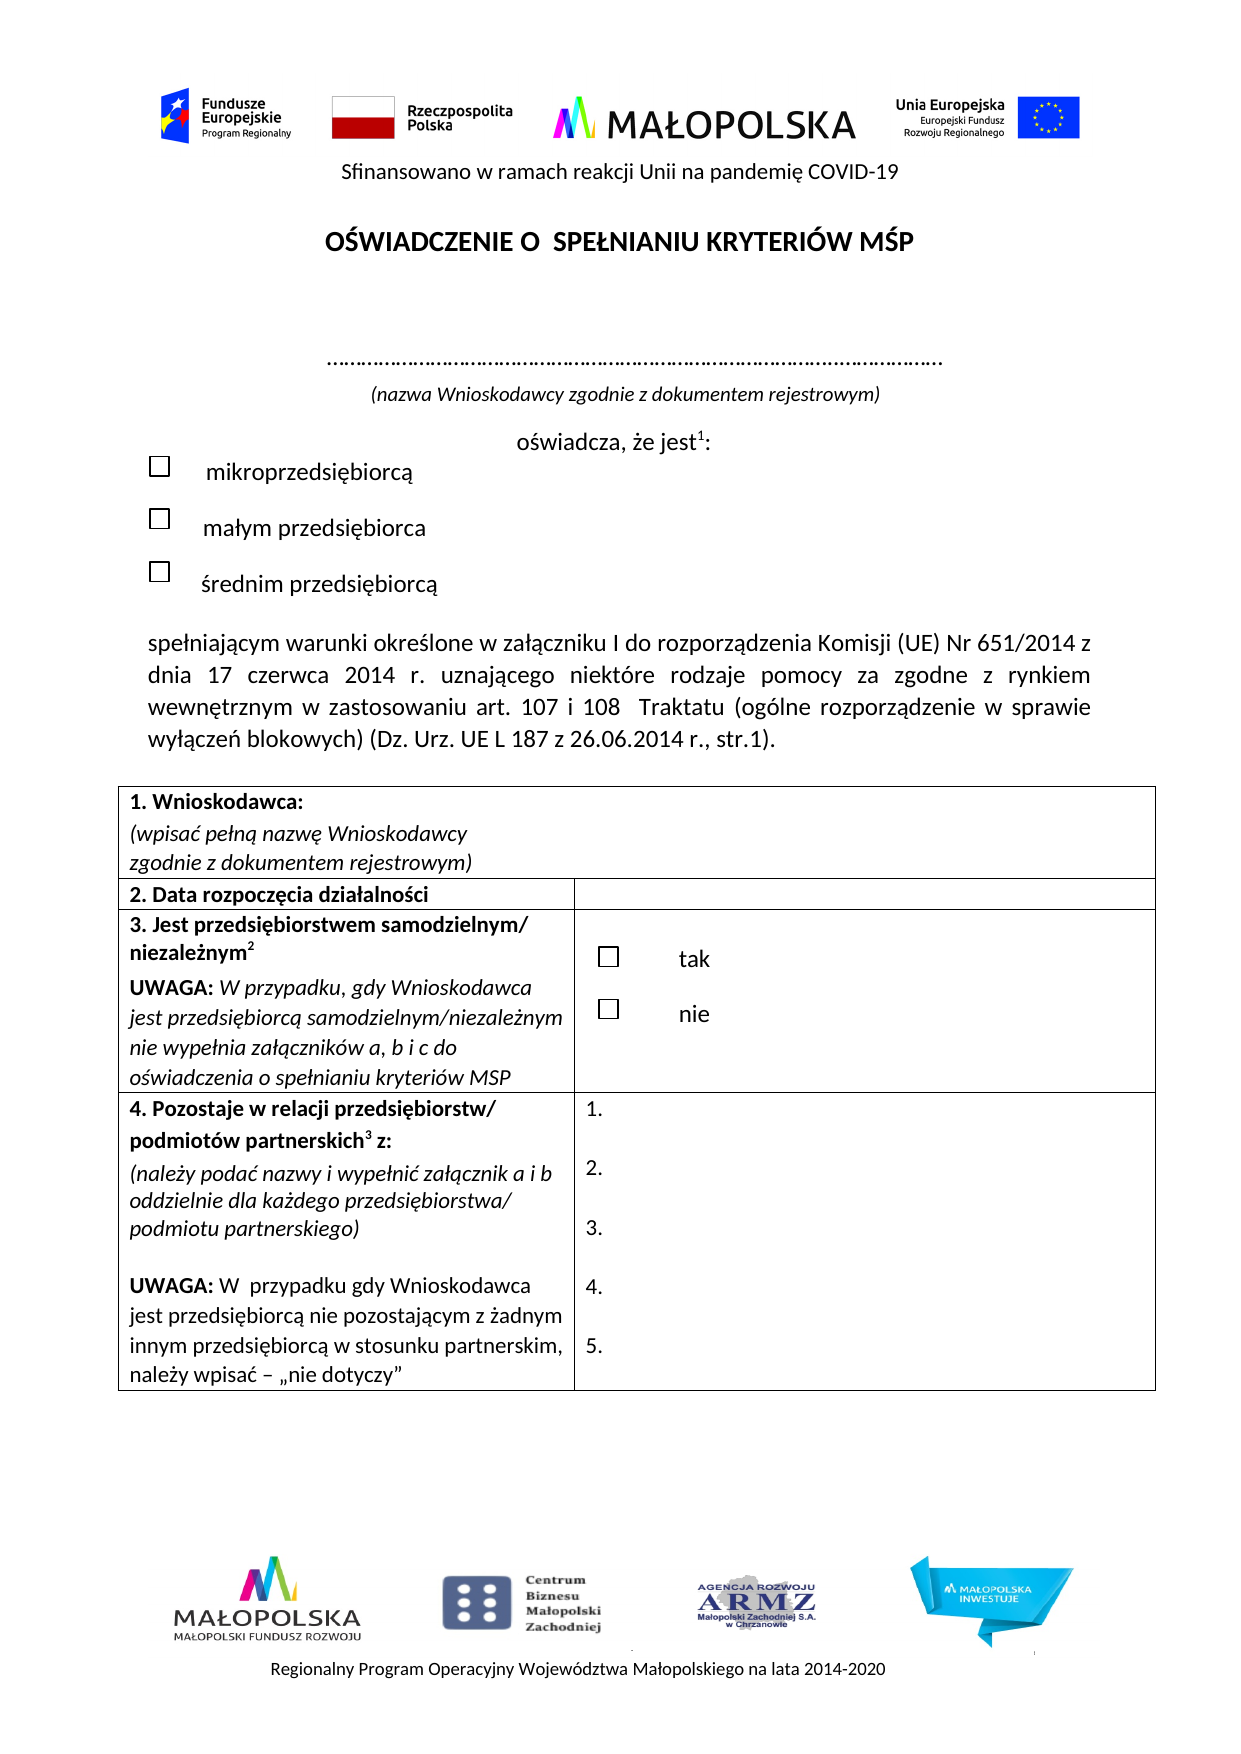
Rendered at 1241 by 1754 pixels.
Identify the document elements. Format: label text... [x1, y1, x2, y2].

table_cell 3. Jest przedsiębiorstwem samodzielnym/ niezależnym2 UWAGA: W przypadku, gdy Wnioskodawca jest przedsiębiorcą samodzielnym/niezależnym nie wypełnia załączników a, b i c do oświadczenia o spełnianiu kryteriów MSP [119, 910, 574, 1092]
picture [147, 73, 1093, 157]
text (nazwa Wnioskodawcy zgodnie z dokumentem rejestrowym) [370, 381, 985, 406]
table_header 1. Wnioskodawca: (wpisać pełną nazwę Wnioskodawcy zgodnie z dokumentem rejestrowym) [119, 787, 574, 878]
text mikroprzedsiębiorcą [148, 456, 1093, 487]
table_cell [575, 879, 1155, 909]
text spełniającym warunki określone w załączniku I do rozporządzenia Komisji (UE) Nr 651/2014 z dnia 17 czerwca 2014 r. uznającego niektóre rodzaje pomocy za zgodne z rynkiem wewnętrznym w zastosowaniu art. 107 i 108 Traktatu (ogólne rozporządzenie w sprawie wyłączeń blokowych) (Dz. Urz. UE L 187 z 26.06.2014 r., str.1). [148, 627, 1093, 754]
table_header [574, 787, 1155, 878]
text ……………………………………………………………………………..……………… [177, 341, 1093, 371]
picture [147, 1552, 1100, 1658]
text OŚWIADCZENIE O SPEŁNIANIU KRYTERIÓW MŚP [148, 223, 1092, 258]
table_cell 1. 2. 3. 4. 5. [575, 1093, 1155, 1390]
text oświadcza, że jest1: [443, 426, 985, 456]
table_cell 2. Data rozpoczęcia działalności [119, 879, 574, 909]
table_cell 4. Pozostaje w relacji przedsiębiorstw/ podmiotów partnerskich3 z: (należy podać nazwy i wypełnić załącznik a i b oddzielnie dla każdego przedsiębiorstwa/ podmiotu partnerskiego) UWAGA: W przypadku gdy Wnioskodawca jest przedsiębiorcą nie pozostającym z żadnym innym przedsiębiorcą w stosunku partnerskim, należy wpisać – „nie dotyczy” [119, 1093, 574, 1390]
text średnim przedsiębiorcą [148, 568, 1093, 599]
table_cell tak nie [575, 910, 1155, 1092]
text małym przedsiębiorca [148, 512, 1093, 543]
